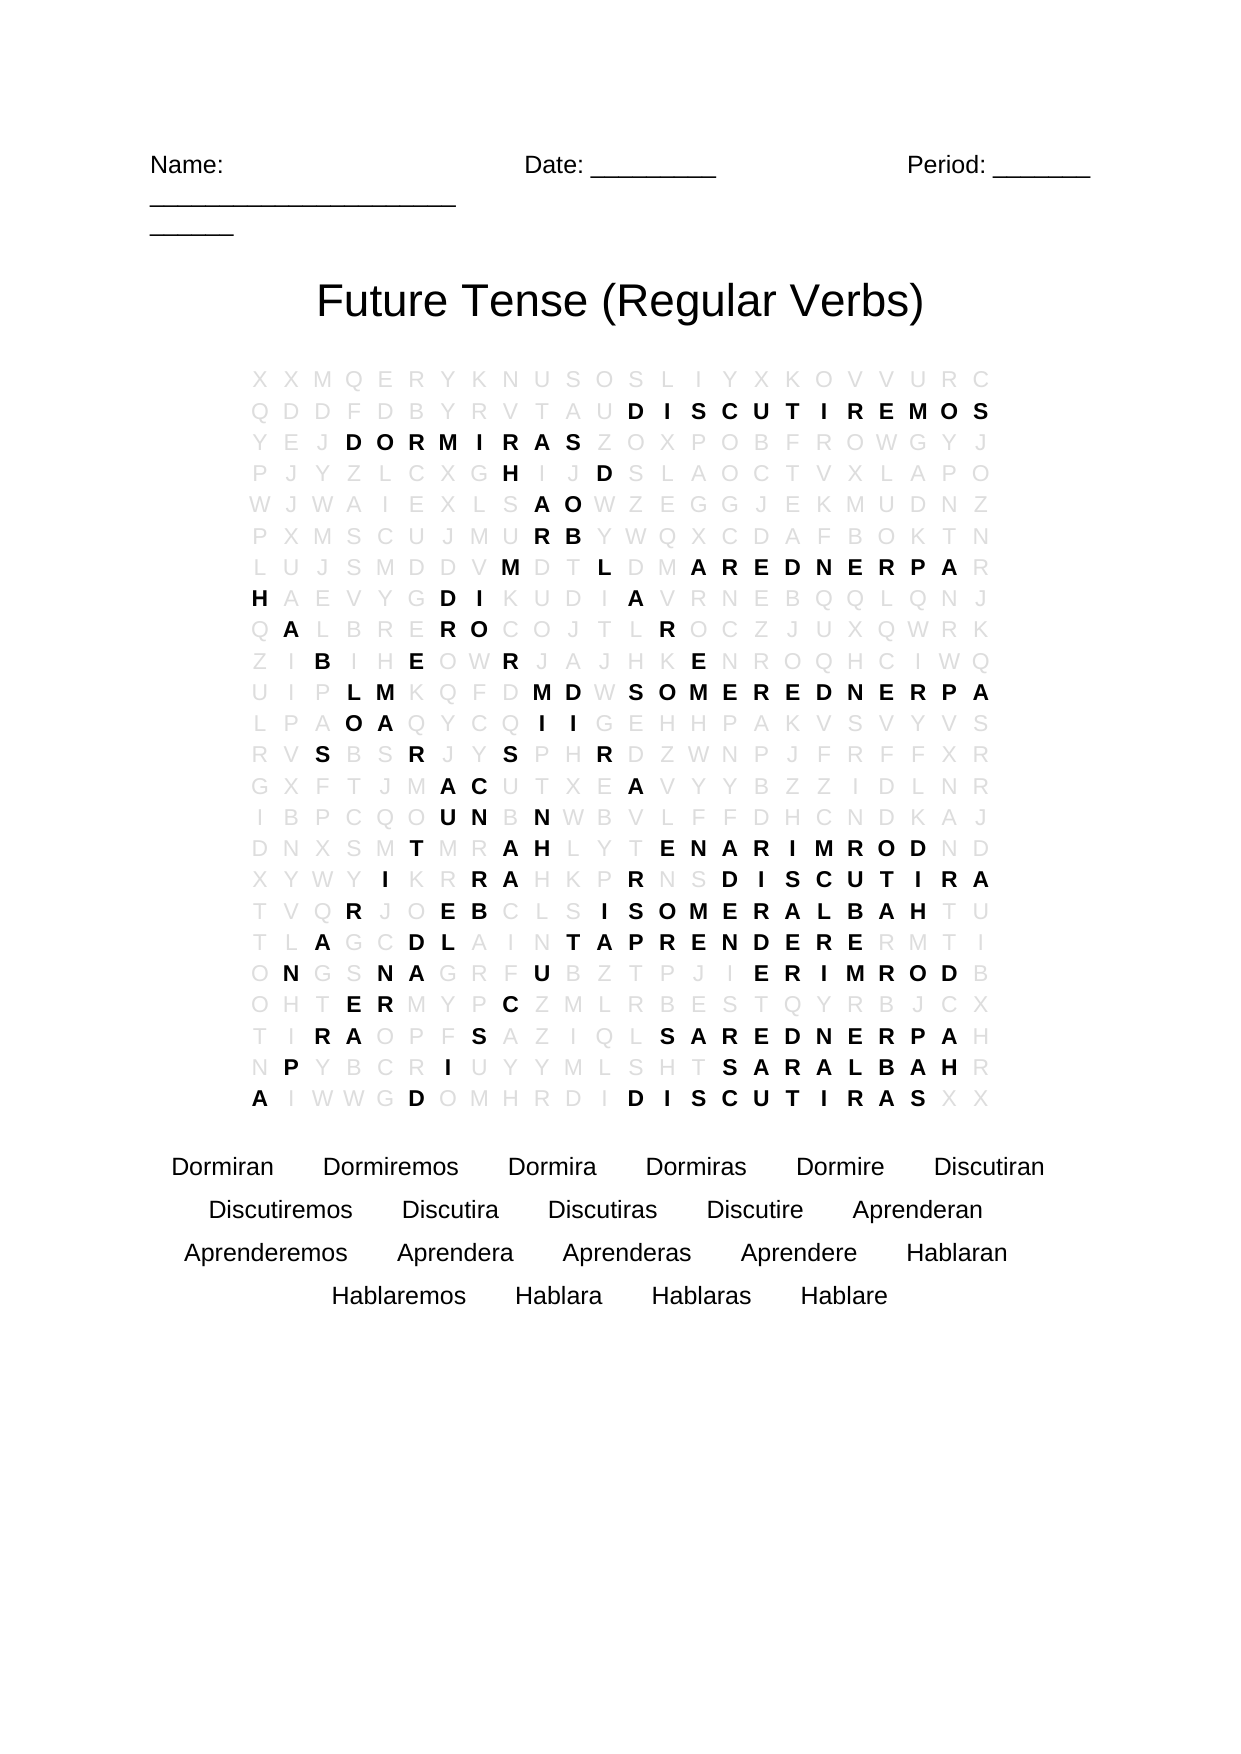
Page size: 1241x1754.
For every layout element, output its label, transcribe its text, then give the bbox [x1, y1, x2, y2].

table_cell R [526, 1083, 557, 1114]
title Future Tense (Regular Verbs) [150, 274, 1090, 326]
table_cell S [651, 1020, 683, 1051]
table_cell V [338, 583, 369, 614]
table_cell L [589, 551, 620, 583]
table_cell F [777, 426, 808, 458]
table_cell J [745, 489, 777, 520]
table_cell B [840, 895, 871, 926]
table_cell N [464, 801, 495, 833]
table_header K [464, 364, 495, 395]
table_cell I [808, 1083, 839, 1114]
table_cell Z [965, 489, 996, 520]
table_cell F [464, 676, 495, 708]
table_header S [558, 364, 589, 395]
table_cell Q [401, 708, 432, 739]
table_cell H [683, 708, 714, 739]
table_cell O [902, 958, 933, 989]
table_cell U [495, 770, 526, 801]
table_cell S [620, 895, 651, 926]
table_cell V [275, 739, 307, 770]
table_cell P [589, 864, 620, 895]
table_cell P [275, 1051, 307, 1083]
table_cell N [275, 958, 307, 989]
table_cell L [464, 489, 495, 520]
table_cell P [275, 708, 307, 739]
table_cell X [934, 739, 965, 770]
table_cell F [495, 958, 526, 989]
table_cell I [651, 395, 683, 426]
table_cell H [965, 1020, 996, 1051]
table_cell J [902, 989, 933, 1020]
table_cell R [934, 614, 965, 645]
table_cell E [871, 395, 902, 426]
table_cell G [338, 926, 369, 958]
table_cell Q [808, 645, 839, 676]
table_cell E [401, 645, 432, 676]
table_cell Y [714, 770, 745, 801]
table_cell P [401, 1020, 432, 1051]
table_cell L [902, 770, 933, 801]
table_cell R [714, 551, 745, 583]
table_cell C [871, 645, 902, 676]
table_cell Q [651, 520, 683, 551]
table_cell A [495, 1020, 526, 1051]
table_cell M [840, 958, 871, 989]
table_cell X [965, 989, 996, 1020]
table_cell E [714, 676, 745, 708]
table_cell H [495, 458, 526, 489]
table_cell U [808, 614, 839, 645]
table_cell K [651, 645, 683, 676]
table_header Period: _______ [777, 150, 1090, 274]
table_cell P [714, 708, 745, 739]
table_header Y [432, 364, 463, 395]
table_header U [526, 364, 557, 395]
table_cell F [871, 739, 902, 770]
table_cell A [683, 551, 714, 583]
table_cell K [902, 801, 933, 833]
table_cell J [965, 426, 996, 458]
table_cell O [338, 708, 369, 739]
table_cell X [651, 426, 683, 458]
table_cell G [401, 583, 432, 614]
table_cell X [683, 520, 714, 551]
table_cell A [307, 926, 338, 958]
table_cell V [934, 708, 965, 739]
table_cell G [244, 770, 275, 801]
table_cell K [558, 864, 589, 895]
table_cell L [651, 458, 683, 489]
table_cell G [307, 958, 338, 989]
table_cell D [934, 958, 965, 989]
table_cell M [902, 395, 933, 426]
table_cell P [902, 1020, 933, 1051]
table_cell T [526, 770, 557, 801]
table_cell E [338, 989, 369, 1020]
table_cell R [965, 551, 996, 583]
table_cell S [338, 520, 369, 551]
table_cell R [683, 583, 714, 614]
table_cell D [902, 489, 933, 520]
table_cell F [902, 739, 933, 770]
table_cell P [244, 458, 275, 489]
table_cell T [558, 926, 589, 958]
table_cell D [777, 551, 808, 583]
table_cell E [840, 1020, 871, 1051]
table_cell C [369, 926, 401, 958]
table_cell K [902, 520, 933, 551]
table_cell H [934, 1051, 965, 1083]
table_cell R [464, 833, 495, 864]
table_cell E [651, 833, 683, 864]
table_cell P [902, 551, 933, 583]
table_cell I [902, 645, 933, 676]
table_cell A [620, 583, 651, 614]
table_cell E [432, 895, 463, 926]
table_cell K [965, 614, 996, 645]
table_cell W [620, 520, 651, 551]
table_cell R [840, 833, 871, 864]
table_cell E [401, 614, 432, 645]
table_cell H [777, 801, 808, 833]
table_cell H [495, 1083, 526, 1114]
table_header C [965, 364, 996, 395]
table_cell O [401, 801, 432, 833]
table_cell R [840, 989, 871, 1020]
table_cell I [965, 926, 996, 958]
table_cell X [275, 770, 307, 801]
table_cell Z [526, 989, 557, 1020]
table_cell J [369, 770, 401, 801]
table_cell C [338, 801, 369, 833]
table_cell D [495, 676, 526, 708]
table_cell P [651, 958, 683, 989]
table_cell D [244, 833, 275, 864]
table_cell H [558, 739, 589, 770]
table_cell K [401, 676, 432, 708]
table_cell N [714, 926, 745, 958]
table_cell X [432, 458, 463, 489]
table_cell H [651, 708, 683, 739]
table_cell J [777, 614, 808, 645]
table_cell A [620, 770, 651, 801]
table_cell L [589, 1051, 620, 1083]
table_cell R [589, 739, 620, 770]
table_cell A [307, 708, 338, 739]
table_cell S [338, 958, 369, 989]
table_cell N [526, 926, 557, 958]
table_cell L [432, 926, 463, 958]
table_cell O [871, 833, 902, 864]
table_cell T [244, 895, 275, 926]
table_cell R [401, 1051, 432, 1083]
table_cell O [464, 614, 495, 645]
table_cell L [338, 676, 369, 708]
table_cell S [620, 458, 651, 489]
table_cell V [495, 395, 526, 426]
table_cell T [934, 520, 965, 551]
table_cell A [902, 458, 933, 489]
table_cell R [777, 958, 808, 989]
table_cell J [965, 801, 996, 833]
table_cell Y [307, 458, 338, 489]
table_cell Q [902, 583, 933, 614]
table_cell P [934, 458, 965, 489]
table_cell U [745, 1083, 777, 1114]
table_header I [683, 364, 714, 395]
table_cell A [526, 426, 557, 458]
table_cell H [620, 645, 651, 676]
table_cell L [275, 926, 307, 958]
table_cell O [401, 895, 432, 926]
table_cell A [714, 833, 745, 864]
table_cell P [307, 676, 338, 708]
table_cell A [777, 520, 808, 551]
table_cell E [714, 895, 745, 926]
table_cell I [526, 458, 557, 489]
table_cell B [558, 520, 589, 551]
table_cell S [683, 395, 714, 426]
table_cell E [683, 989, 714, 1020]
table_cell T [558, 551, 589, 583]
table_cell I [808, 395, 839, 426]
table_cell S [965, 708, 996, 739]
table_cell T [589, 614, 620, 645]
table_cell F [808, 739, 839, 770]
table_cell C [714, 520, 745, 551]
table_cell G [464, 458, 495, 489]
table_cell C [369, 1051, 401, 1083]
table_cell A [275, 583, 307, 614]
table_cell O [871, 520, 902, 551]
table_cell Z [777, 770, 808, 801]
table_cell M [464, 520, 495, 551]
table_cell Y [495, 1051, 526, 1083]
table_cell R [495, 426, 526, 458]
table_cell D [526, 551, 557, 583]
table_cell A [777, 895, 808, 926]
table_cell X [934, 1083, 965, 1114]
table_cell I [840, 770, 871, 801]
table_cell W [934, 645, 965, 676]
table_cell O [651, 895, 683, 926]
table_cell D [589, 458, 620, 489]
table_cell B [965, 958, 996, 989]
table_header Date: _________ [463, 150, 777, 274]
table_cell I [275, 1020, 307, 1051]
table_cell T [244, 1020, 275, 1051]
table_cell C [464, 770, 495, 801]
table_cell R [871, 1020, 902, 1051]
table_cell C [401, 458, 432, 489]
table_cell J [965, 583, 996, 614]
table_cell N [934, 583, 965, 614]
table_cell I [275, 676, 307, 708]
table_cell D [745, 926, 777, 958]
table_cell L [307, 614, 338, 645]
table_cell N [526, 801, 557, 833]
table_cell R [745, 645, 777, 676]
table_cell B [401, 395, 432, 426]
table_cell I [275, 1083, 307, 1114]
table_cell N [714, 739, 745, 770]
table_cell B [840, 520, 871, 551]
table_cell U [840, 864, 871, 895]
table_cell N [714, 645, 745, 676]
table_cell I [589, 1083, 620, 1114]
table_cell C [495, 614, 526, 645]
table_cell T [745, 989, 777, 1020]
table_cell A [965, 864, 996, 895]
table_cell Y [464, 739, 495, 770]
table_cell D [558, 676, 589, 708]
table_cell D [558, 1083, 589, 1114]
table_cell W [307, 864, 338, 895]
table_cell J [307, 426, 338, 458]
table_cell U [464, 1051, 495, 1083]
table_cell Z [526, 1020, 557, 1051]
table_cell C [714, 614, 745, 645]
table_cell V [808, 708, 839, 739]
table_header O [589, 364, 620, 395]
table_cell J [275, 489, 307, 520]
table_cell N [840, 801, 871, 833]
table_cell E [840, 551, 871, 583]
table_cell B [651, 989, 683, 1020]
table_cell T [777, 1083, 808, 1114]
table_cell U [244, 676, 275, 708]
table_header E [369, 364, 401, 395]
table_cell T [934, 926, 965, 958]
table_cell P [683, 426, 714, 458]
table_cell D [620, 551, 651, 583]
table_cell S [902, 1083, 933, 1114]
table_cell A [683, 1020, 714, 1051]
table_cell O [840, 426, 871, 458]
table_cell D [275, 395, 307, 426]
table_cell C [464, 708, 495, 739]
table_cell B [464, 895, 495, 926]
table_cell I [558, 1020, 589, 1051]
table_header M [307, 364, 338, 395]
table_cell E [745, 958, 777, 989]
table_cell G [714, 489, 745, 520]
table_header S [620, 364, 651, 395]
table_cell N [714, 583, 745, 614]
table_header R [934, 364, 965, 395]
table_cell E [777, 489, 808, 520]
table_cell R [464, 958, 495, 989]
table_cell N [808, 551, 839, 583]
table_cell S [464, 1020, 495, 1051]
table_cell D [902, 833, 933, 864]
table_cell Q [307, 895, 338, 926]
table_cell B [745, 426, 777, 458]
table_cell R [620, 989, 651, 1020]
table_cell M [902, 926, 933, 958]
table_cell U [275, 551, 307, 583]
table_cell I [777, 833, 808, 864]
table_cell N [934, 770, 965, 801]
table_cell E [683, 926, 714, 958]
table_cell N [651, 864, 683, 895]
table_cell C [808, 801, 839, 833]
table_cell J [589, 645, 620, 676]
table_cell L [871, 458, 902, 489]
table_cell P [244, 520, 275, 551]
table_cell Z [808, 770, 839, 801]
table_cell A [401, 958, 432, 989]
table_cell M [558, 1051, 589, 1083]
table_cell P [620, 926, 651, 958]
table_cell M [432, 426, 463, 458]
table_cell K [777, 708, 808, 739]
table_cell A [808, 1051, 839, 1083]
table_header X [745, 364, 777, 395]
table_cell B [338, 739, 369, 770]
table_cell A [432, 770, 463, 801]
table_cell X [275, 520, 307, 551]
table_cell W [558, 801, 589, 833]
table_cell Y [934, 426, 965, 458]
table_cell J [369, 895, 401, 926]
table_cell O [934, 395, 965, 426]
table_cell E [745, 1020, 777, 1051]
table_cell V [275, 895, 307, 926]
table_cell O [432, 645, 463, 676]
table_cell H [369, 645, 401, 676]
table_cell R [840, 395, 871, 426]
table_cell I [244, 801, 275, 833]
table_cell D [965, 833, 996, 864]
table_cell R [432, 864, 463, 895]
table_cell H [526, 864, 557, 895]
table_cell I [464, 583, 495, 614]
table_cell J [432, 739, 463, 770]
table_cell Y [432, 708, 463, 739]
table_cell B [338, 614, 369, 645]
table_cell P [934, 676, 965, 708]
table_cell A [338, 489, 369, 520]
table_cell C [808, 864, 839, 895]
table_cell T [683, 1051, 714, 1083]
table_cell D [871, 801, 902, 833]
table_cell L [589, 989, 620, 1020]
table_cell Q [244, 395, 275, 426]
table_cell A [745, 1051, 777, 1083]
table_cell G [902, 426, 933, 458]
table_cell A [589, 926, 620, 958]
table_cell S [307, 739, 338, 770]
table_cell X [840, 614, 871, 645]
table_cell M [651, 551, 683, 583]
table_cell B [307, 645, 338, 676]
table_cell R [244, 739, 275, 770]
table_cell O [558, 489, 589, 520]
table_cell P [526, 739, 557, 770]
table_cell L [620, 614, 651, 645]
table_cell Q [871, 614, 902, 645]
table_cell R [777, 1051, 808, 1083]
table_cell E [871, 676, 902, 708]
table_cell T [244, 926, 275, 958]
table_cell R [526, 520, 557, 551]
table_cell A [934, 1020, 965, 1051]
table_cell Q [840, 583, 871, 614]
table_header Name: ____________________________ [150, 150, 463, 274]
table_cell N [369, 958, 401, 989]
table_cell W [307, 1083, 338, 1114]
table_cell O [714, 458, 745, 489]
table_cell R [965, 770, 996, 801]
table_cell I [369, 864, 401, 895]
table_cell M [307, 520, 338, 551]
table_cell A [526, 489, 557, 520]
table_cell W [307, 489, 338, 520]
table_cell D [401, 1083, 432, 1114]
table_cell M [369, 833, 401, 864]
table_cell O [620, 426, 651, 458]
table_cell R [965, 739, 996, 770]
table_cell W [871, 426, 902, 458]
table_cell R [840, 739, 871, 770]
table_cell V [620, 801, 651, 833]
table_cell S [620, 676, 651, 708]
table_cell M [432, 833, 463, 864]
table_cell A [934, 801, 965, 833]
table_cell O [714, 426, 745, 458]
table_header X [244, 364, 275, 395]
table_cell S [840, 708, 871, 739]
table_cell O [432, 1083, 463, 1114]
table_header K [777, 364, 808, 395]
table_cell B [495, 801, 526, 833]
table_cell B [338, 1051, 369, 1083]
table_cell W [589, 676, 620, 708]
table_cell Y [808, 989, 839, 1020]
table_header X [275, 364, 307, 395]
table_cell Z [745, 614, 777, 645]
table_cell C [369, 520, 401, 551]
table_cell W [683, 739, 714, 770]
table_cell R [902, 676, 933, 708]
table_cell T [777, 458, 808, 489]
table_cell A [934, 551, 965, 583]
table_cell Y [369, 583, 401, 614]
table_cell Y [683, 770, 714, 801]
table_cell C [495, 895, 526, 926]
table_cell F [683, 801, 714, 833]
table_cell E [840, 926, 871, 958]
table_cell A [965, 676, 996, 708]
table_cell J [558, 458, 589, 489]
table_cell R [369, 614, 401, 645]
table_cell I [558, 708, 589, 739]
table_cell M [369, 676, 401, 708]
table_cell N [683, 833, 714, 864]
table_cell D [745, 801, 777, 833]
table_cell O [777, 645, 808, 676]
table_cell V [651, 583, 683, 614]
table_cell B [275, 801, 307, 833]
table_cell D [620, 395, 651, 426]
table_cell D [432, 551, 463, 583]
table_cell S [620, 1051, 651, 1083]
table_cell R [871, 958, 902, 989]
table_cell B [589, 801, 620, 833]
table_cell U [495, 520, 526, 551]
table_cell M [495, 551, 526, 583]
table_cell H [840, 645, 871, 676]
table_cell R [369, 989, 401, 1020]
table_cell T [620, 833, 651, 864]
table_cell U [589, 395, 620, 426]
table_cell I [589, 583, 620, 614]
table_cell H [244, 583, 275, 614]
table_cell S [338, 551, 369, 583]
table_cell Y [307, 1051, 338, 1083]
table_cell E [777, 926, 808, 958]
table_cell R [651, 614, 683, 645]
table_cell F [432, 1020, 463, 1051]
table_cell M [840, 489, 871, 520]
table_cell M [369, 551, 401, 583]
table_cell A [871, 895, 902, 926]
table_cell P [307, 801, 338, 833]
table_cell Y [338, 864, 369, 895]
table_cell I [714, 958, 745, 989]
table_cell X [840, 458, 871, 489]
table_cell H [651, 1051, 683, 1083]
table_cell Q [808, 583, 839, 614]
table_cell J [432, 520, 463, 551]
table_cell V [808, 458, 839, 489]
table_cell V [464, 551, 495, 583]
table_cell I [338, 645, 369, 676]
table_cell E [745, 551, 777, 583]
table_cell V [651, 770, 683, 801]
table_cell X [432, 489, 463, 520]
table_cell U [745, 395, 777, 426]
table_cell I [745, 864, 777, 895]
table_cell X [558, 770, 589, 801]
table_cell G [369, 1083, 401, 1114]
table_cell T [338, 770, 369, 801]
table_cell G [683, 489, 714, 520]
table_cell U [401, 520, 432, 551]
table_cell Q [777, 989, 808, 1020]
table_cell L [558, 833, 589, 864]
table_cell R [871, 926, 902, 958]
table_cell T [307, 989, 338, 1020]
table_cell S [495, 489, 526, 520]
table_cell T [777, 395, 808, 426]
table_cell M [401, 770, 432, 801]
table_cell M [558, 989, 589, 1020]
table_cell I [464, 426, 495, 458]
table_cell H [275, 989, 307, 1020]
table_cell A [464, 926, 495, 958]
table_cell I [526, 708, 557, 739]
table_cell S [714, 989, 745, 1020]
table_cell N [934, 833, 965, 864]
table_cell Y [432, 989, 463, 1020]
table_cell F [714, 801, 745, 833]
table_cell L [871, 583, 902, 614]
table_cell Q [369, 801, 401, 833]
table_cell O [526, 614, 557, 645]
table_cell B [871, 989, 902, 1020]
table_cell S [683, 864, 714, 895]
table_cell I [275, 645, 307, 676]
table_cell S [714, 1051, 745, 1083]
table_cell Y [589, 833, 620, 864]
table_cell B [558, 958, 589, 989]
table_cell O [965, 458, 996, 489]
table_cell S [777, 864, 808, 895]
table_cell A [495, 864, 526, 895]
table_cell A [558, 645, 589, 676]
table_cell W [338, 1083, 369, 1114]
table_cell I [902, 864, 933, 895]
table_cell A [902, 1051, 933, 1083]
table_cell Q [495, 708, 526, 739]
table_cell L [840, 1051, 871, 1083]
table_cell D [432, 583, 463, 614]
table_cell Q [432, 676, 463, 708]
table_cell N [840, 676, 871, 708]
table_cell A [745, 708, 777, 739]
table_cell L [244, 551, 275, 583]
table_cell G [589, 708, 620, 739]
table_cell I [495, 926, 526, 958]
table_cell U [965, 895, 996, 926]
table_cell R [934, 864, 965, 895]
table_cell Z [244, 645, 275, 676]
table_cell R [495, 645, 526, 676]
table_cell O [244, 989, 275, 1020]
table_cell S [495, 739, 526, 770]
table_header Q [338, 364, 369, 395]
table_cell D [338, 426, 369, 458]
table_cell Z [338, 458, 369, 489]
table_cell I [589, 895, 620, 926]
table_cell O [683, 614, 714, 645]
table_cell H [526, 833, 557, 864]
table_cell L [808, 895, 839, 926]
table_cell D [745, 520, 777, 551]
table_cell Q [589, 1020, 620, 1051]
table_cell C [495, 989, 526, 1020]
table_cell I [808, 958, 839, 989]
table_cell B [745, 770, 777, 801]
table_cell E [589, 770, 620, 801]
table_header R [401, 364, 432, 395]
table_cell R [808, 426, 839, 458]
table_header U [902, 364, 933, 395]
table_cell E [620, 708, 651, 739]
table_cell E [745, 583, 777, 614]
table_cell M [683, 676, 714, 708]
table_cell L [651, 801, 683, 833]
table_cell R [307, 1020, 338, 1051]
table_cell U [432, 801, 463, 833]
table_cell V [871, 708, 902, 739]
table_cell X [244, 864, 275, 895]
table_cell Y [526, 1051, 557, 1083]
table_cell N [275, 833, 307, 864]
table_cell I [651, 1083, 683, 1114]
table_cell R [464, 864, 495, 895]
table_cell R [714, 1020, 745, 1051]
table_cell A [244, 1083, 275, 1114]
table_cell S [338, 833, 369, 864]
table_cell Z [589, 426, 620, 458]
table_cell D [401, 551, 432, 583]
text Dormiran Dormiremos Dormira Dormiras Dormire Discutiran Discutiremos Discutira Discutiras Discutire Aprenderan Aprenderemos Aprendera Aprenderas Aprendere Hablaran Hablaremos Hablara Hablaras Hablare [150, 1151, 1090, 1309]
table_cell C [714, 395, 745, 426]
table_cell Y [244, 426, 275, 458]
table_header O [808, 364, 839, 395]
table_cell T [401, 833, 432, 864]
table_cell N [244, 1051, 275, 1083]
table_cell P [464, 989, 495, 1020]
table_cell O [369, 426, 401, 458]
table_cell A [369, 708, 401, 739]
table_cell D [558, 583, 589, 614]
table_cell K [495, 583, 526, 614]
table_cell R [745, 833, 777, 864]
table_cell T [620, 958, 651, 989]
table_cell R [338, 895, 369, 926]
table_cell O [651, 676, 683, 708]
table_cell H [902, 895, 933, 926]
table_cell J [683, 958, 714, 989]
table_cell R [620, 864, 651, 895]
table_header L [651, 364, 683, 395]
table_cell S [369, 739, 401, 770]
table_cell E [683, 645, 714, 676]
table_cell O [369, 1020, 401, 1051]
table_cell C [745, 458, 777, 489]
table_cell R [965, 1051, 996, 1083]
table_cell Y [275, 864, 307, 895]
table_cell J [777, 739, 808, 770]
table_cell C [934, 989, 965, 1020]
table_cell U [871, 489, 902, 520]
table_cell D [620, 739, 651, 770]
table_cell W [902, 614, 933, 645]
table_cell J [307, 551, 338, 583]
table_header V [871, 364, 902, 395]
table_cell O [244, 958, 275, 989]
table_cell Y [432, 395, 463, 426]
table_cell R [840, 1083, 871, 1114]
table_cell K [401, 864, 432, 895]
table_cell C [714, 1083, 745, 1114]
table_cell E [777, 676, 808, 708]
table_cell I [369, 489, 401, 520]
table_cell R [401, 426, 432, 458]
table_cell T [871, 864, 902, 895]
table_cell D [401, 926, 432, 958]
table_cell B [871, 1051, 902, 1083]
table_cell R [464, 395, 495, 426]
table_cell A [871, 1083, 902, 1114]
table_cell X [965, 1083, 996, 1114]
table_cell B [777, 583, 808, 614]
table_cell M [401, 989, 432, 1020]
table_cell D [871, 770, 902, 801]
table_cell Z [589, 958, 620, 989]
table_header N [495, 364, 526, 395]
table_cell E [275, 426, 307, 458]
table_cell L [369, 458, 401, 489]
table_cell J [526, 645, 557, 676]
table_cell I [432, 1051, 463, 1083]
table_cell R [651, 926, 683, 958]
table_cell D [777, 1020, 808, 1051]
table_cell S [558, 426, 589, 458]
table_cell X [307, 833, 338, 864]
table_cell Y [589, 520, 620, 551]
table_cell E [401, 489, 432, 520]
table_cell L [244, 708, 275, 739]
table_cell P [745, 739, 777, 770]
table_cell M [808, 833, 839, 864]
table_cell G [432, 958, 463, 989]
table_cell T [934, 895, 965, 926]
table_cell E [307, 583, 338, 614]
table_cell N [965, 520, 996, 551]
table_cell F [808, 520, 839, 551]
table_cell D [714, 864, 745, 895]
table_cell M [683, 895, 714, 926]
table_cell S [965, 395, 996, 426]
table_cell D [307, 395, 338, 426]
table_cell W [464, 645, 495, 676]
table_cell Q [965, 645, 996, 676]
table_cell E [651, 489, 683, 520]
table_cell M [464, 1083, 495, 1114]
table_cell N [934, 489, 965, 520]
table_header Y [714, 364, 745, 395]
table_cell S [558, 895, 589, 926]
table_cell R [808, 926, 839, 958]
table_cell A [558, 395, 589, 426]
table_cell D [620, 1083, 651, 1114]
table_cell W [244, 489, 275, 520]
table_cell M [526, 676, 557, 708]
table_cell U [526, 583, 557, 614]
table_cell Q [244, 614, 275, 645]
table_cell R [871, 551, 902, 583]
table_cell A [275, 614, 307, 645]
table_cell J [558, 614, 589, 645]
table_cell R [745, 895, 777, 926]
table_header V [840, 364, 871, 395]
table_cell R [401, 739, 432, 770]
table_cell J [275, 458, 307, 489]
table_cell L [620, 1020, 651, 1051]
table_cell D [369, 395, 401, 426]
table_cell U [526, 958, 557, 989]
table_cell Z [651, 739, 683, 770]
table_cell R [432, 614, 463, 645]
table_cell L [526, 895, 557, 926]
table_cell A [338, 1020, 369, 1051]
table_cell D [808, 676, 839, 708]
table_cell N [808, 1020, 839, 1051]
table_cell R [745, 676, 777, 708]
table_cell F [338, 395, 369, 426]
table_cell W [589, 489, 620, 520]
table_cell A [495, 833, 526, 864]
table_cell Z [620, 489, 651, 520]
table_cell A [683, 458, 714, 489]
table_cell T [526, 395, 557, 426]
table_cell Y [902, 708, 933, 739]
table_cell K [808, 489, 839, 520]
table_cell S [683, 1083, 714, 1114]
table_cell F [307, 770, 338, 801]
